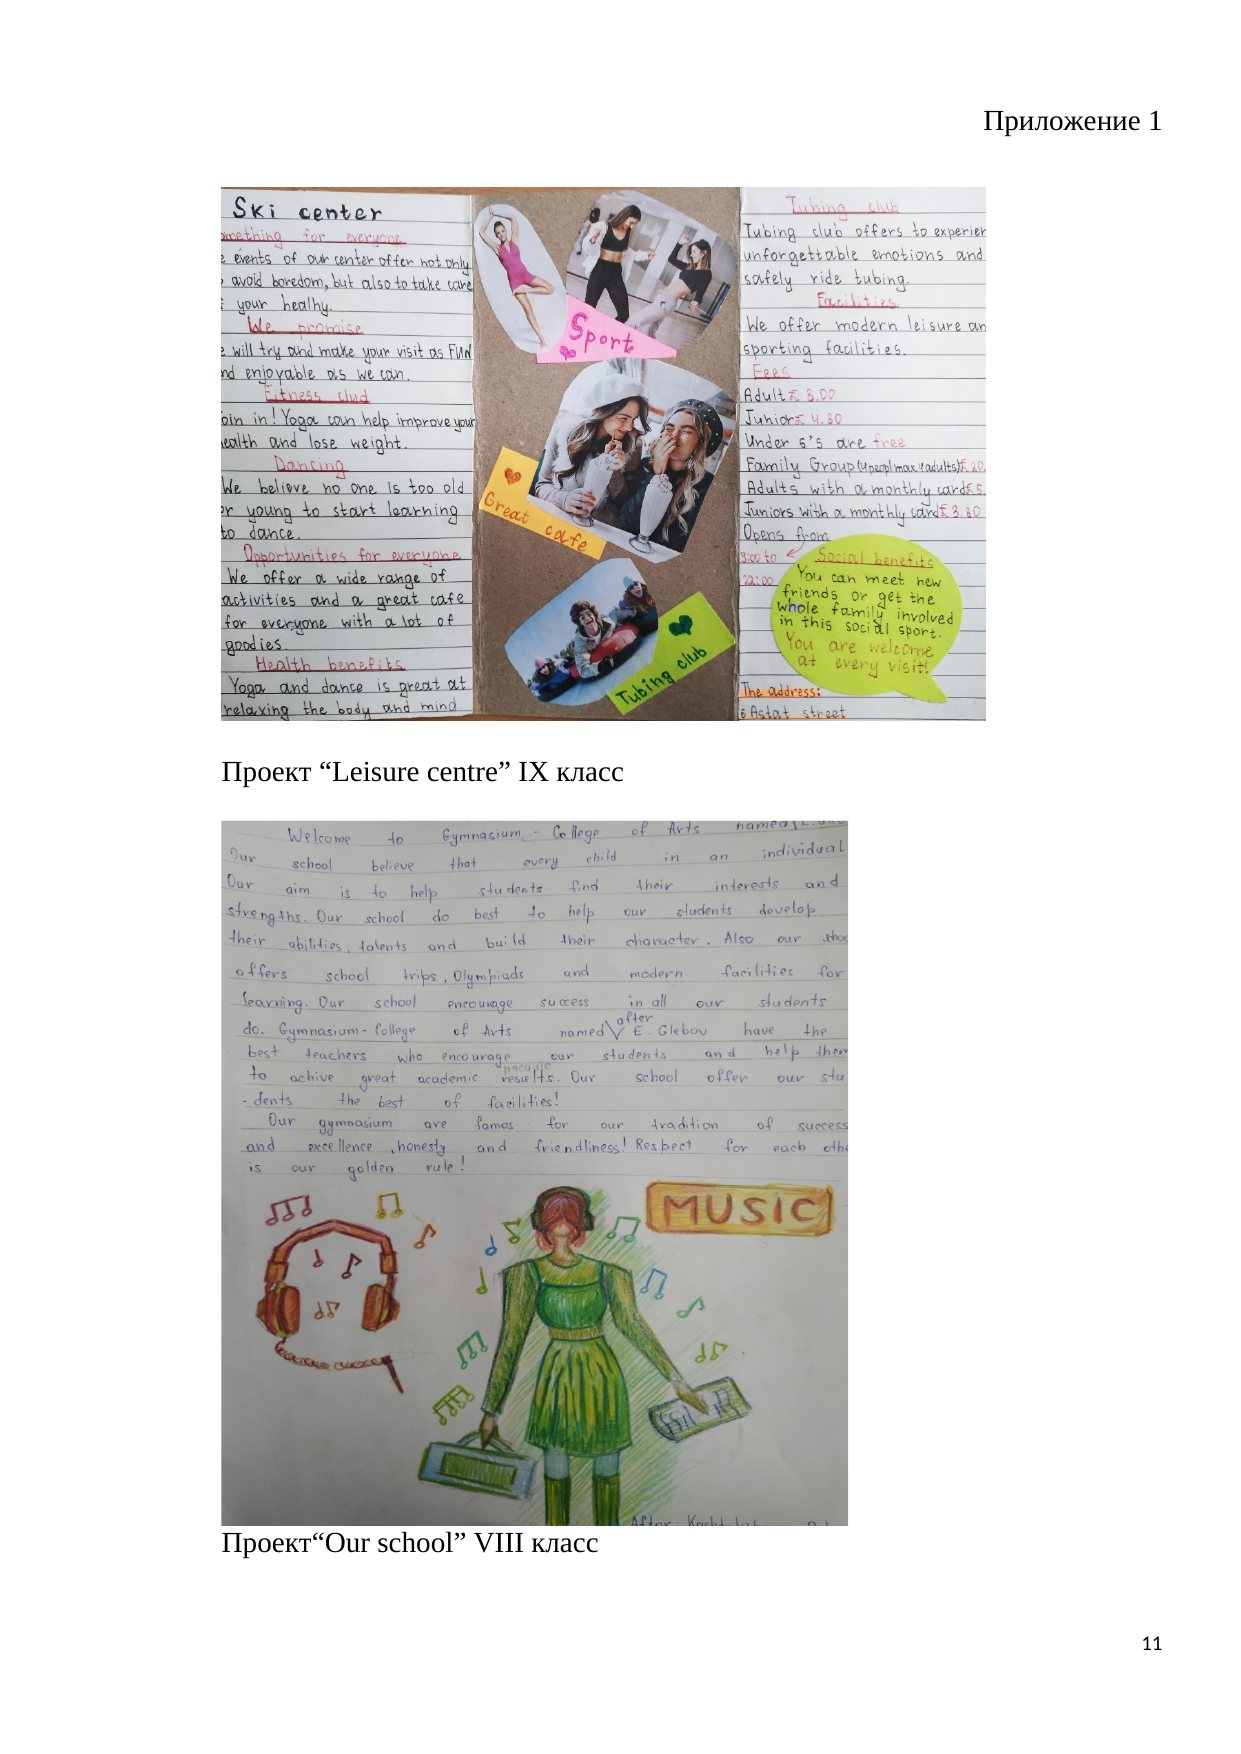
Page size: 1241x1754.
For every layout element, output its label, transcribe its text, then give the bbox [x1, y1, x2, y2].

picture [221, 821, 849, 1525]
picture [221, 187, 986, 721]
text Проект “Leisure centre” IX класс [148, 754, 1162, 787]
text Проект“Our school” VIII класс [148, 1526, 1162, 1559]
text Приложение 1 [148, 103, 1162, 137]
